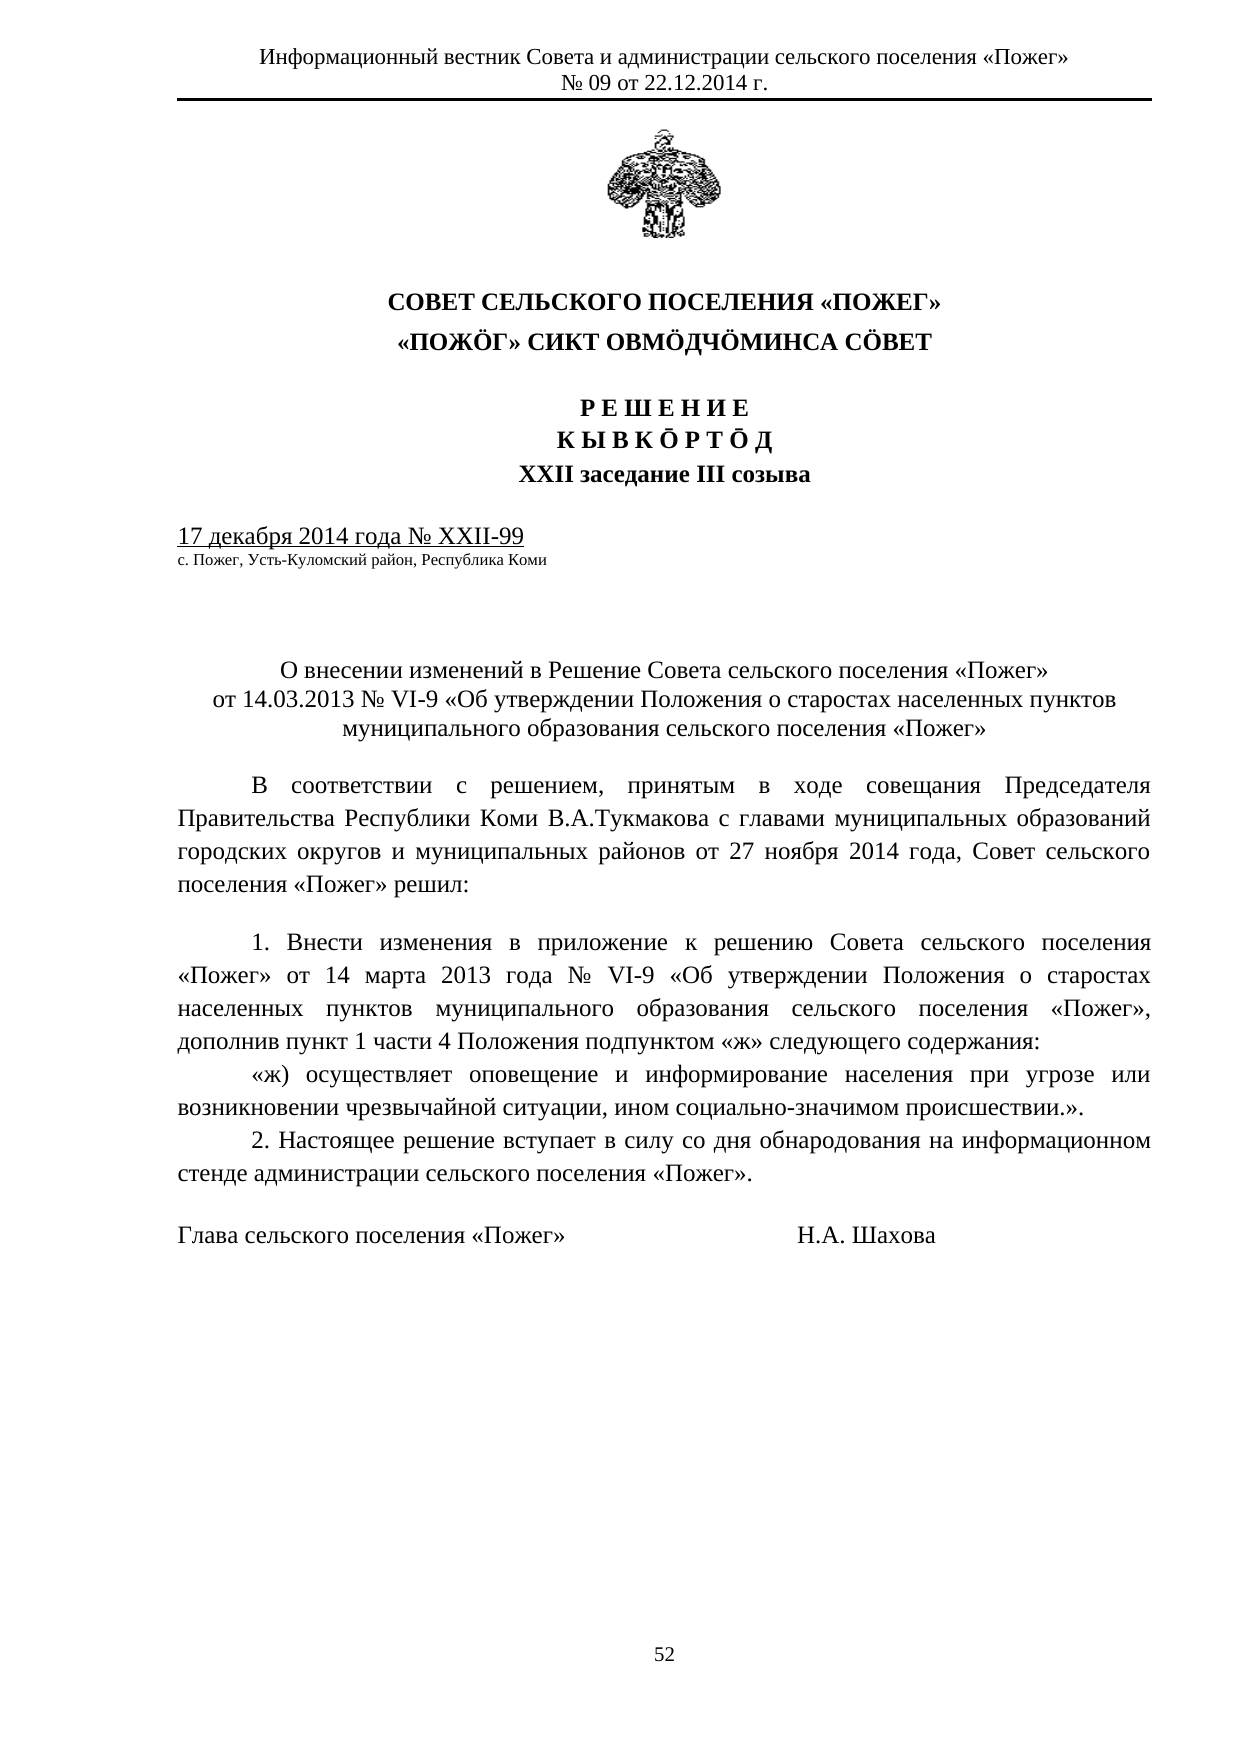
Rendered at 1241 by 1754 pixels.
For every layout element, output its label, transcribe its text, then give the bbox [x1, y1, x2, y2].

text Глава сельского поселения «Пожег» Н.А. Шахова [177, 1220, 1152, 1249]
title 17 декабря 2014 года № XXII-99 [177, 521, 1152, 550]
text В соответствии с решением, принятым в ходе совещания Председателя Правительства Республики Коми В.А.Тукмакова с главами муниципальных образований городских округов и муниципальных районов от 27 ноября 2014 года, Совет сельского поселения «Пожег» решил: [177, 770, 1152, 898]
text с. Пожег, Усть-Куломский район, Республика Коми [177, 550, 1152, 569]
text 1. Внести изменения в приложение к решению Совета сельского поселения «Пожег» от 14 марта 2013 года № VI-9 «Об утверждении Положения о старостах населенных пунктов муниципального образования сельского поселения «Пожег», дополнив пункт 1 части 4 Положения подпунктом «ж» следующего содержания: [177, 927, 1152, 1055]
text 2. Настоящее решение вступает в силу со дня обнародования на информационном стенде администрации сельского поселения «Пожег». [177, 1125, 1152, 1187]
title Р Е Ш Е Н И Е [177, 393, 1152, 421]
title О внесении изменений в Решение Совета сельского поселения «Пожег» [177, 655, 1152, 684]
title XXII заседание III созыва [177, 459, 1152, 487]
subtitle СОВЕТ СЕЛЬСКОГО ПОСЕЛЕНИЯ «ПОЖЕГ» [177, 287, 1152, 316]
title К Ы В К Ō Р Т Ō Д [177, 426, 1152, 454]
text «ПОЖÖГ» СИКТ ОВМÖДЧÖМИНСА СÖВЕТ [177, 327, 1152, 355]
title от 14.03.2013 № VI-9 «Об утверждении Положения о старостах населенных пунктов муниципального образования сельского поселения «Пожег» [177, 684, 1152, 741]
text «ж) осуществляет оповещение и информирование населения при угрозе или возникновении чрезвычайной ситуации, ином социально-значимом происшествии.». [177, 1059, 1152, 1121]
